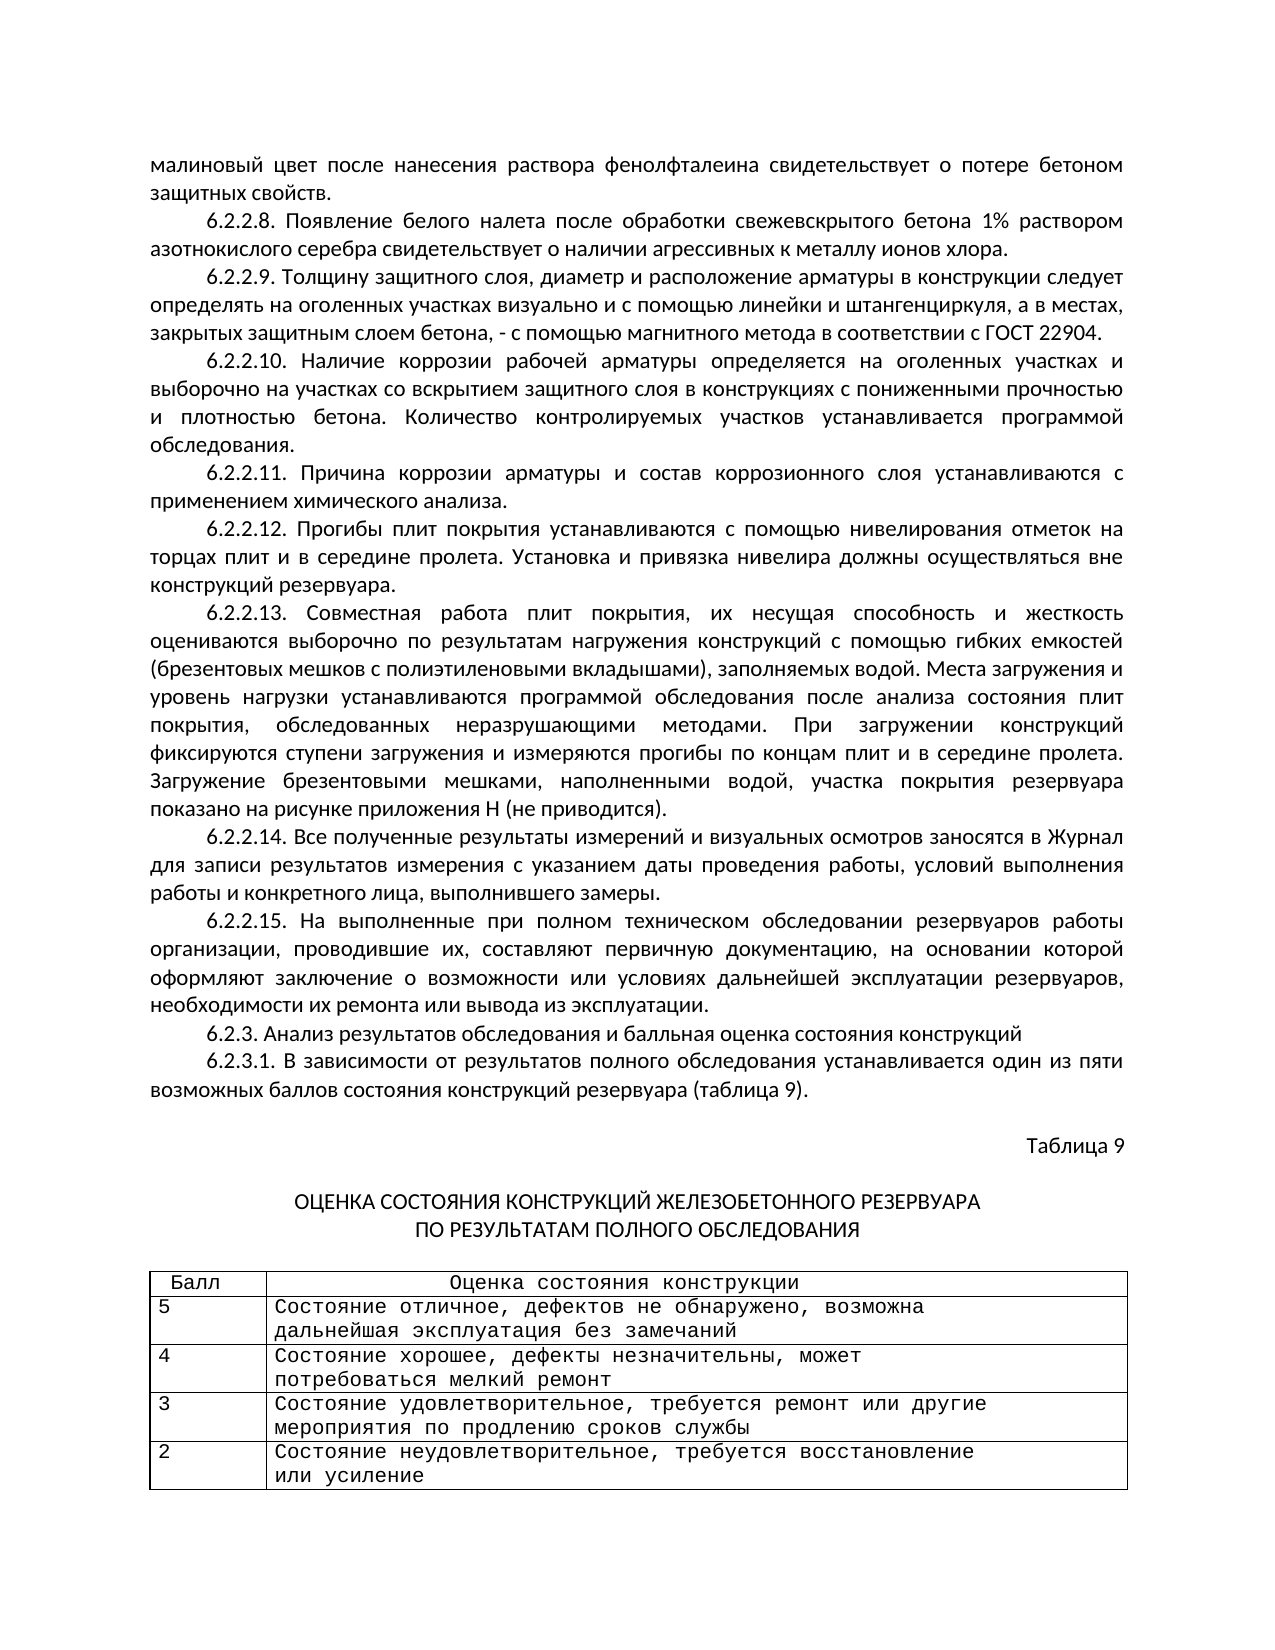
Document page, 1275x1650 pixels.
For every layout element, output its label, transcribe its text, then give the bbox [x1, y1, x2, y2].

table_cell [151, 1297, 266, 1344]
text 6.2.2.14. Все полученные результаты измерений и визуальных осмотров заносятся в Журнал для записи результатов измерения с указанием даты проведения работы, условий выполнения работы и конкретного лица, выполнившего замеры. [150, 822, 1125, 907]
text 6.2.2.10. Наличие коррозии рабочей арматуры определяется на оголенных участках и выборочно на участках со вскрытием защитного слоя в конструкциях с пониженными прочностью и плотностью бетона. Количество контролируемых участков устанавливается программой обследования. [150, 346, 1125, 458]
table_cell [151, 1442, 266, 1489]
text 6.2.2.11. Причина коррозии арматуры и состав коррозионного слоя устанавливаются с применением химического анализа. [150, 458, 1125, 514]
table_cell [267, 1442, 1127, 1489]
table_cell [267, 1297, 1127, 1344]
text 6.2.2.15. На выполненные при полном техническом обследовании резервуаров работы организации, проводившие их, составляют первичную документацию, на основании которой оформляют заключение о возможности или условиях дальнейшей эксплуатации резервуаров, необходимости их ремонта или вывода из эксплуатации. [150, 907, 1125, 1019]
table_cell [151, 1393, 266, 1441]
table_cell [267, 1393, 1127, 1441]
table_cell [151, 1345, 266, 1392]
text 6.2.2.9. Толщину защитного слоя, диаметр и расположение арматуры в конструкции следует определять на оголенных участках визуально и с помощью линейки и штангенциркуля, а в местах, закрытых защитным слоем бетона, - с помощью магнитного метода в соответствии с ГОСТ 22904. [150, 262, 1125, 346]
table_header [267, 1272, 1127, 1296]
text 6.2.3. Анализ результатов обследования и балльная оценка состояния конструкций [150, 1019, 1125, 1047]
text 6.2.2.8. Появление белого налета после обработки свежевскрытого бетона 1% раствором азотнокислого серебра свидетельствует о наличии агрессивных к металлу ионов хлора. [150, 206, 1125, 262]
text ПО РЕЗУЛЬТАТАМ ПОЛНОГО ОБСЛЕДОВАНИЯ [150, 1215, 1125, 1243]
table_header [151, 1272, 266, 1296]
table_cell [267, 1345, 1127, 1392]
text 6.2.2.13. Совместная работа плит покрытия, их несущая способность и жесткость оцениваются выборочно по результатам нагружения конструкций с помощью гибких емкостей (брезентовых мешков с полиэтиленовыми вкладышами), заполняемых водой. Места загружения и уровень нагрузки устанавливаются программой обследования после анализа состояния плит покрытия, обследованных неразрушающими методами. При загружении конструкций фиксируются ступени загружения и измеряются прогибы по концам плит и в середине пролета. Загружение брезентовыми мешками, наполненными водой, участка покрытия резервуара показано на рисунке приложения Н (не приводится). [150, 598, 1125, 822]
text ОЦЕНКА СОСТОЯНИЯ КОНСТРУКЦИЙ ЖЕЛЕЗОБЕТОННОГО РЕЗЕРВУАРА [150, 1187, 1125, 1215]
text 6.2.3.1. В зависимости от результатов полного обследования устанавливается один из пяти возможных баллов состояния конструкций резервуара (таблица 9). [150, 1047, 1125, 1103]
text Таблица 9 [150, 1131, 1125, 1159]
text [150, 150, 1125, 206]
text 6.2.2.12. Прогибы плит покрытия устанавливаются с помощью нивелирования отметок на торцах плит и в середине пролета. Установка и привязка нивелира должны осуществляться вне конструкций резервуара. [150, 514, 1125, 598]
